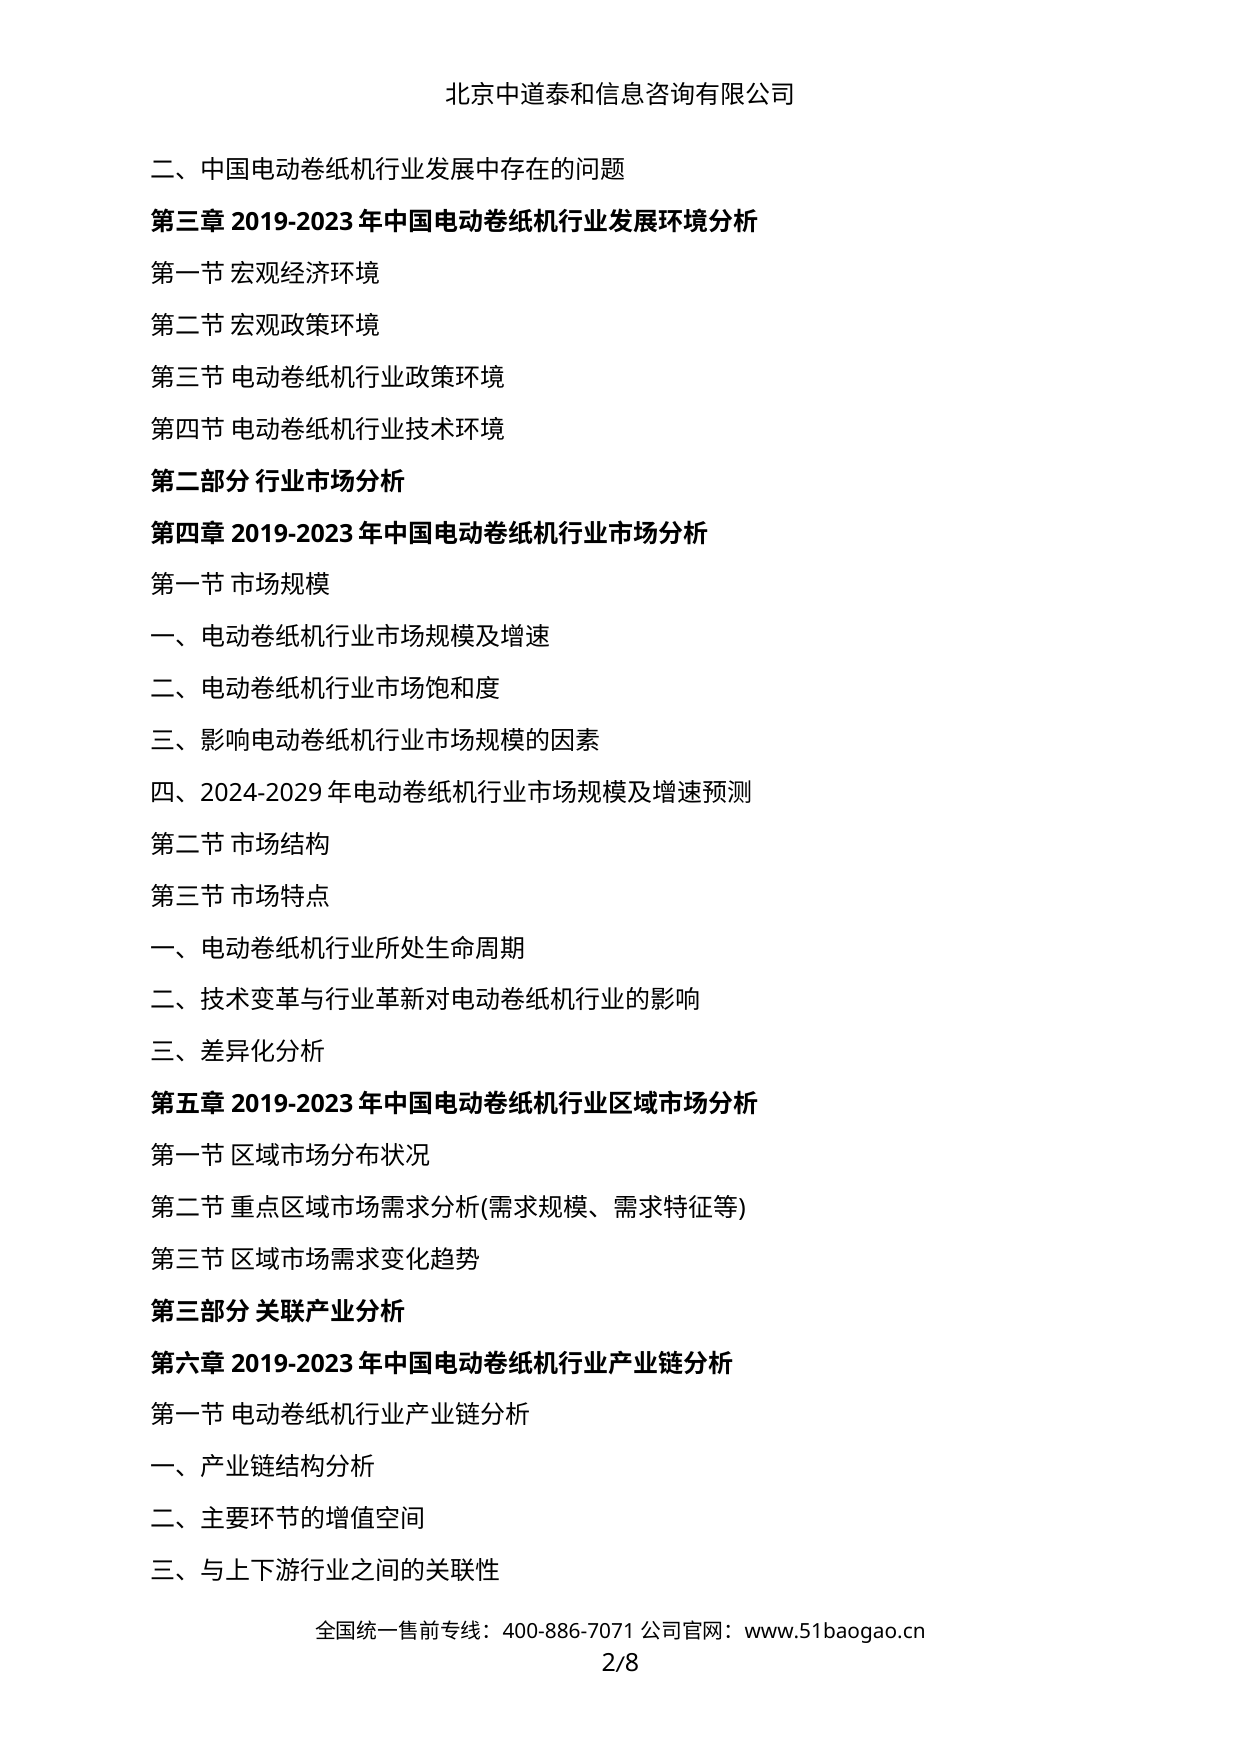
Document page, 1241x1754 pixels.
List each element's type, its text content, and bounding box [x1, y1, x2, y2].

text 三、影响电动卷纸机行业市场规模的因素 [150, 721, 1090, 757]
text 一、产业链结构分析 [150, 1447, 1090, 1483]
text 第二部分 行业市场分析 [150, 461, 1090, 497]
text 二、主要环节的增值空间 [150, 1499, 1090, 1535]
text 四、2024-2029年电动卷纸机行业市场规模及增速预测 [150, 772, 1090, 809]
text 三、差异化分析 [150, 1032, 1090, 1068]
text 第二节 市场结构 [150, 824, 1090, 861]
text 第三章 2019-2023年中国电动卷纸机行业发展环境分析 [150, 202, 1090, 238]
text 第三部分 关联产业分析 [150, 1291, 1090, 1327]
text 第六章 2019-2023年中国电动卷纸机行业产业链分析 [150, 1343, 1090, 1379]
text 第五章 2019-2023年中国电动卷纸机行业区域市场分析 [150, 1084, 1090, 1120]
text 第二节 宏观政策环境 [150, 306, 1090, 342]
text 第三节 市场特点 [150, 876, 1090, 912]
text 第四节 电动卷纸机行业技术环境 [150, 409, 1090, 446]
text 第三节 区域市场需求变化趋势 [150, 1239, 1090, 1276]
text 二、技术变革与行业革新对电动卷纸机行业的影响 [150, 980, 1090, 1016]
text 第二节 重点区域市场需求分析(需求规模、需求特征等) [150, 1187, 1090, 1224]
text 第一节 宏观经济环境 [150, 254, 1090, 290]
text 第四章 2019-2023年中国电动卷纸机行业市场分析 [150, 513, 1090, 549]
text 二、电动卷纸机行业市场饱和度 [150, 669, 1090, 705]
text 一、电动卷纸机行业市场规模及增速 [150, 617, 1090, 653]
text 第一节 电动卷纸机行业产业链分析 [150, 1395, 1090, 1431]
text 三、与上下游行业之间的关联性 [150, 1551, 1090, 1587]
text 二、中国电动卷纸机行业发展中存在的问题 [150, 150, 1090, 186]
text 第一节 区域市场分布状况 [150, 1136, 1090, 1172]
text 一、电动卷纸机行业所处生命周期 [150, 928, 1090, 964]
text 第三节 电动卷纸机行业政策环境 [150, 357, 1090, 394]
text 第一节 市场规模 [150, 565, 1090, 601]
